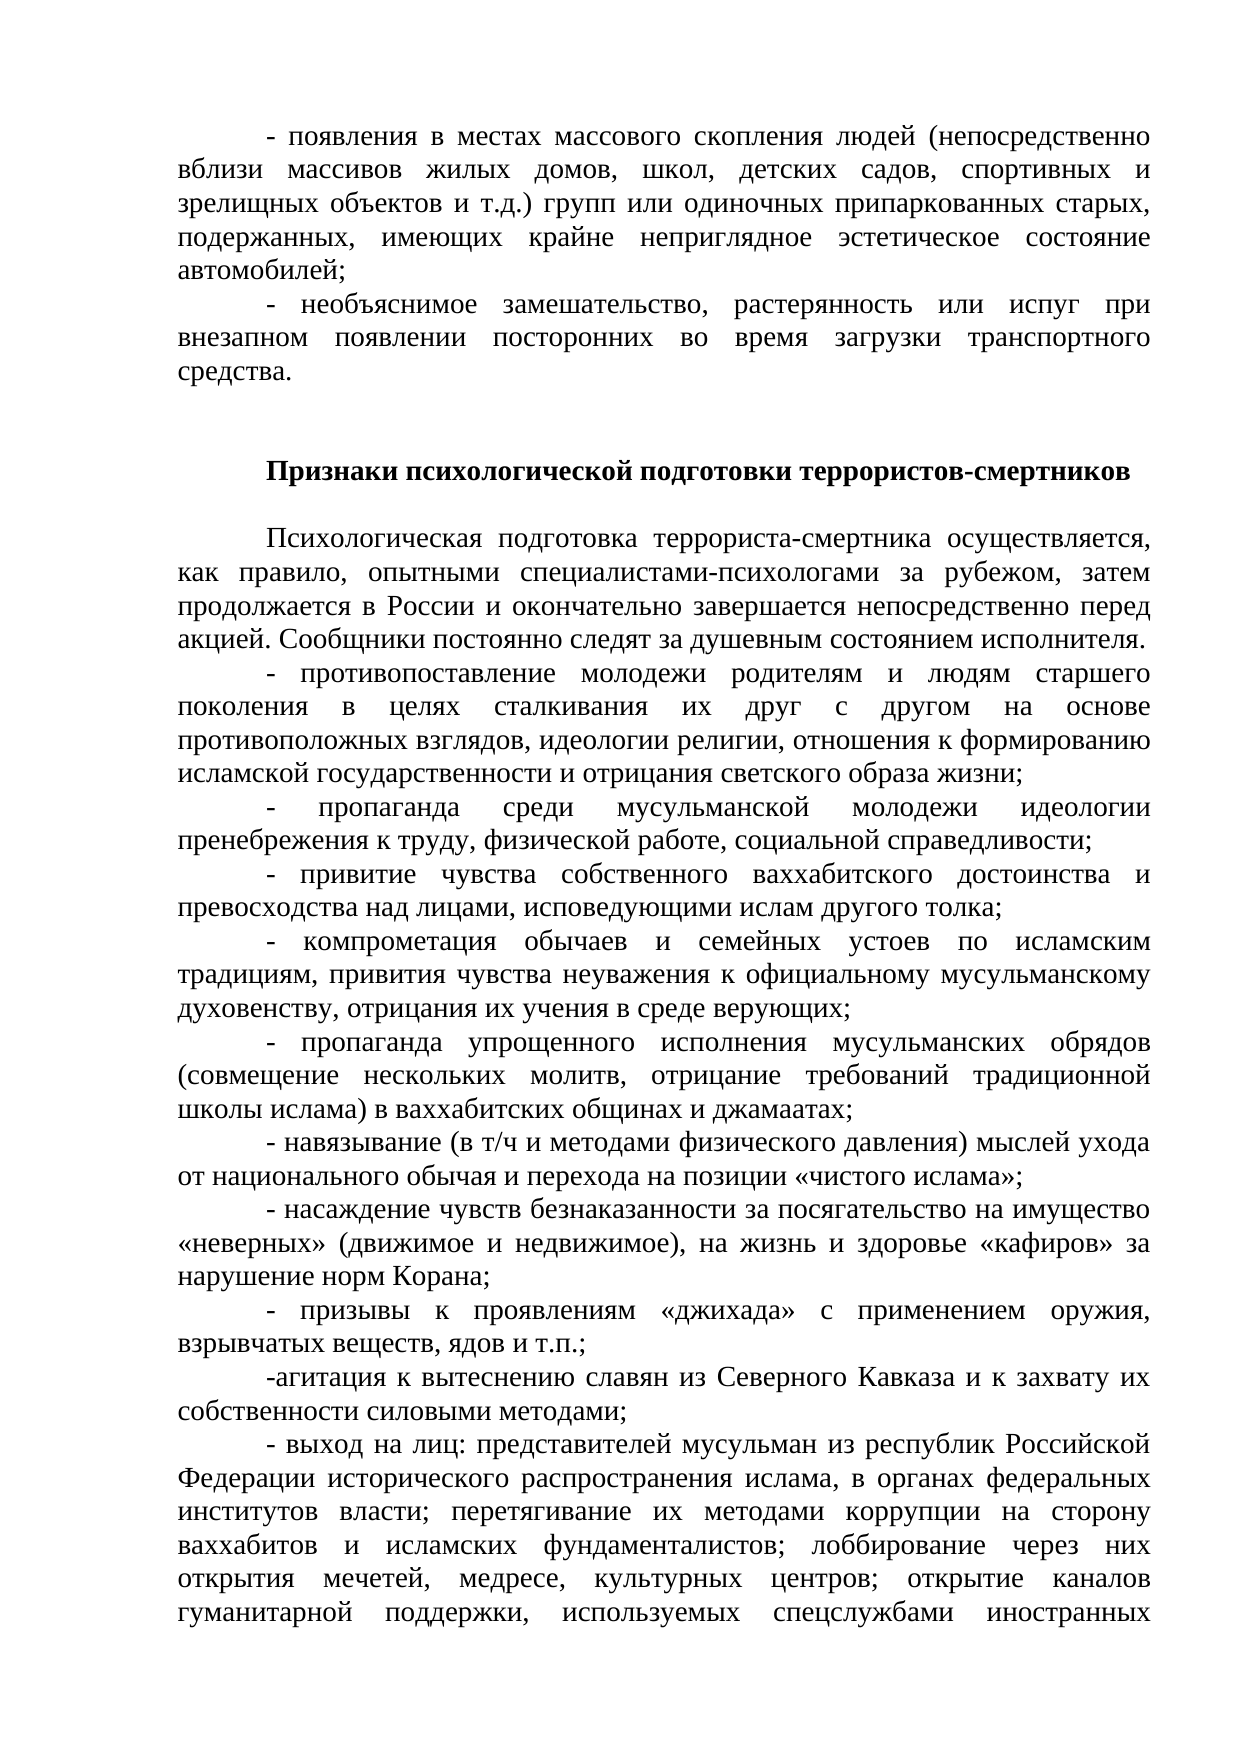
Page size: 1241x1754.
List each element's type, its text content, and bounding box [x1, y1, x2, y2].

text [177, 1426, 1152, 1627]
text Признаки психологической подготовки террористов-смертников [177, 453, 1152, 487]
text -агитация к вытеснению славян из Северного Кавказа и к захвату их собственности силовыми методами; [177, 1359, 1152, 1426]
text - компрометация обычаев и семейных устоев по исламским традициям, привития чувства неуважения к официальному мусульманскому духовенству, отрицания их учения в среде верующих; [177, 923, 1152, 1024]
text - призывы к проявлениям «джихада» с применением оружия, взрывчатых веществ, ядов и т.п.; [177, 1292, 1152, 1359]
text - навязывание (в т/ч и методами физического давления) мыслей ухода от национального обычая и перехода на позиции «чистого ислама»; [177, 1124, 1152, 1191]
text - пропаганда упрощенного исполнения мусульманских обрядов (совмещение нескольких молитв, отрицание требований традиционной школы ислама) в ваххабитских общинах и джамаатах; [177, 1024, 1152, 1124]
text - привитие чувства собственного ваххабитского достоинства и превосходства над лицами, исповедующими ислам другого толка; [177, 856, 1152, 923]
text - появления в местах массового скопления людей (непосредственно вблизи массивов жилых домов, школ, детских садов, спортивных и зрелищных объектов и т.д.) групп или одиночных припаркованных старых, подержанных, имеющих крайне неприглядное эстетическое состояние автомобилей; [177, 118, 1152, 286]
text Психологическая подготовка террориста-смертника осуществляется, как правило, опытными специалистами-психологами за рубежом, затем продолжается в России и окончательно завершается непосредственно перед акцией. Сообщники постоянно следят за душевным состоянием исполнителя. [177, 521, 1152, 655]
text - противопоставление молодежи родителям и людям старшего поколения в целях сталкивания их друг с другом на основе противоположных взглядов, идеологии религии, отношения к формированию исламской государственности и отрицания светского образа жизни; [177, 655, 1152, 789]
text - пропаганда среди мусульманской молодежи идеологии пренебрежения к труду, физической работе, социальной справедливости; [177, 789, 1152, 856]
text - насаждение чувств безнаказанности за посягательство на имущество «неверных» (движимое и недвижимое), на жизнь и здоровье «кафиров» за нарушение норм Корана; [177, 1191, 1152, 1292]
text - необъяснимое замешательство, растерянность или испуг при внезапном появлении посторонних во время загрузки транспортного средства. [177, 286, 1152, 386]
